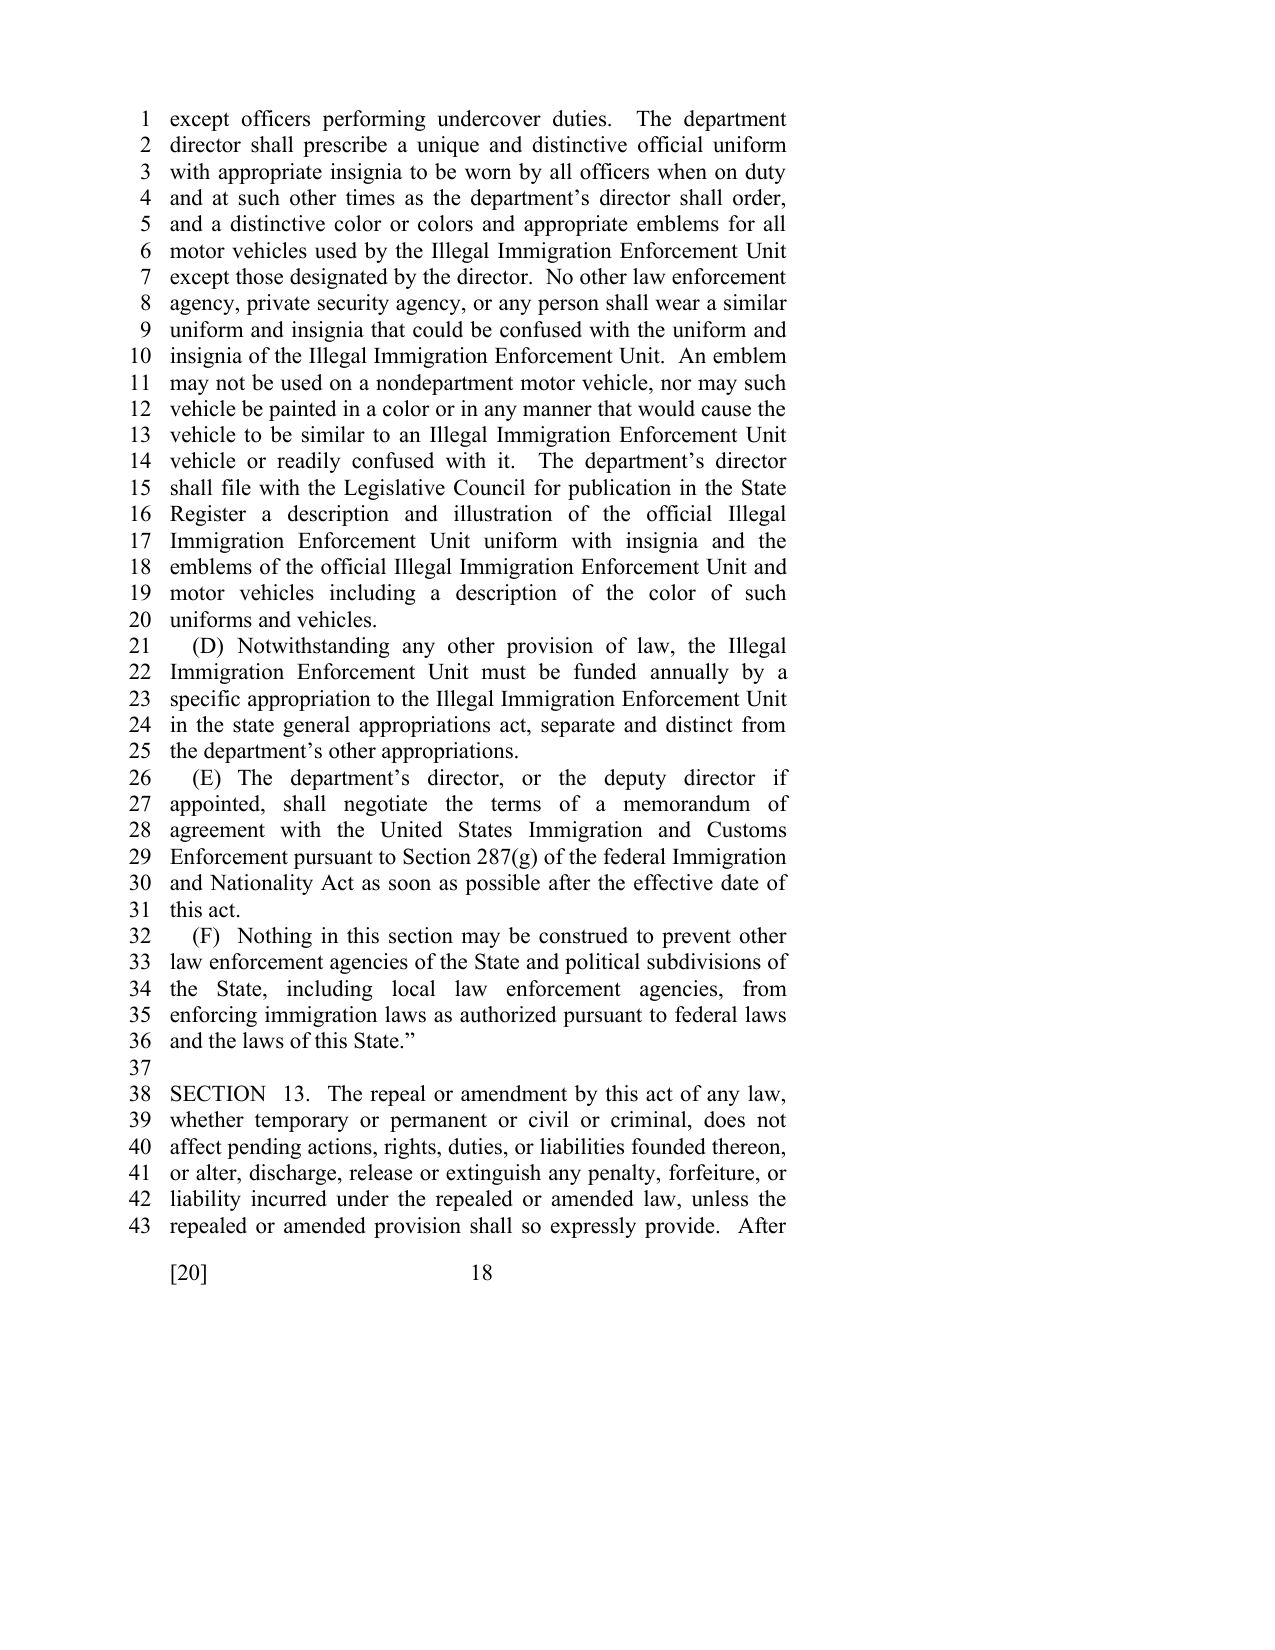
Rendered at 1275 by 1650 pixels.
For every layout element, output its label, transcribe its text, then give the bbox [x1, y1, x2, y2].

text (D) Notwithstanding any other provision of law, the Illegal Immigration Enforcement Unit must be funded annually by a specific appropriation to the Illegal Immigration Enforcement Unit in the state general appropriations act, separate and distinct from the department’s other appropriations. [169, 632, 787, 764]
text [169, 105, 787, 632]
text (F) Nothing in this section may be construed to prevent other law enforcement agencies of the State and political subdivisions of the State, including local law enforcement agencies, from enforcing immigration laws as authorized pursuant to federal laws and the laws of this State.” [169, 922, 787, 1054]
text (E) The department’s director, or the deputy director if appointed, shall negotiate the terms of a memorandum of agreement with the United States Immigration and Customs Enforcement pursuant to Section 287(g) of the federal Immigration and Nationality Act as soon as possible after the effective date of this act. [169, 764, 787, 922]
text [169, 1080, 787, 1238]
